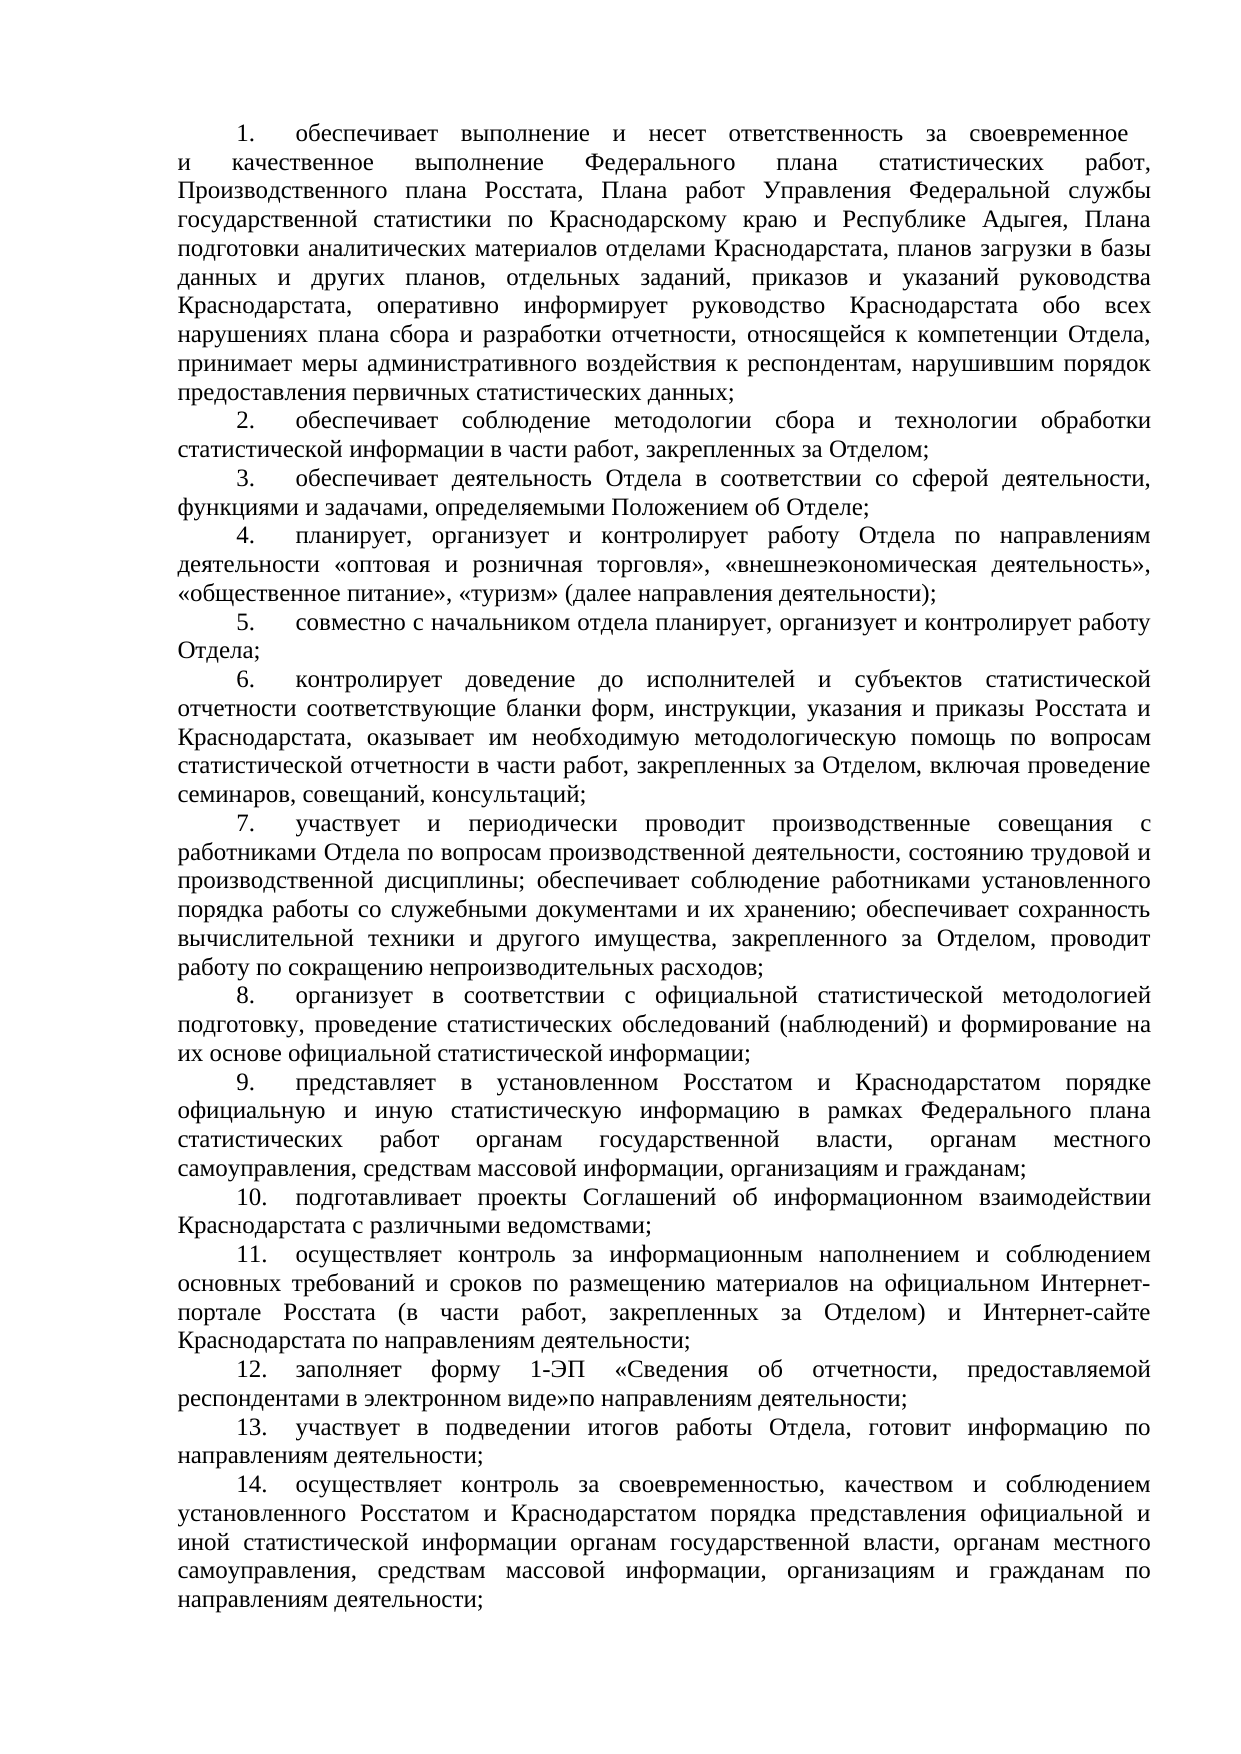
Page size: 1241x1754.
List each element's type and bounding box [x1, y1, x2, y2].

table_header [166, 118, 1163, 1613]
